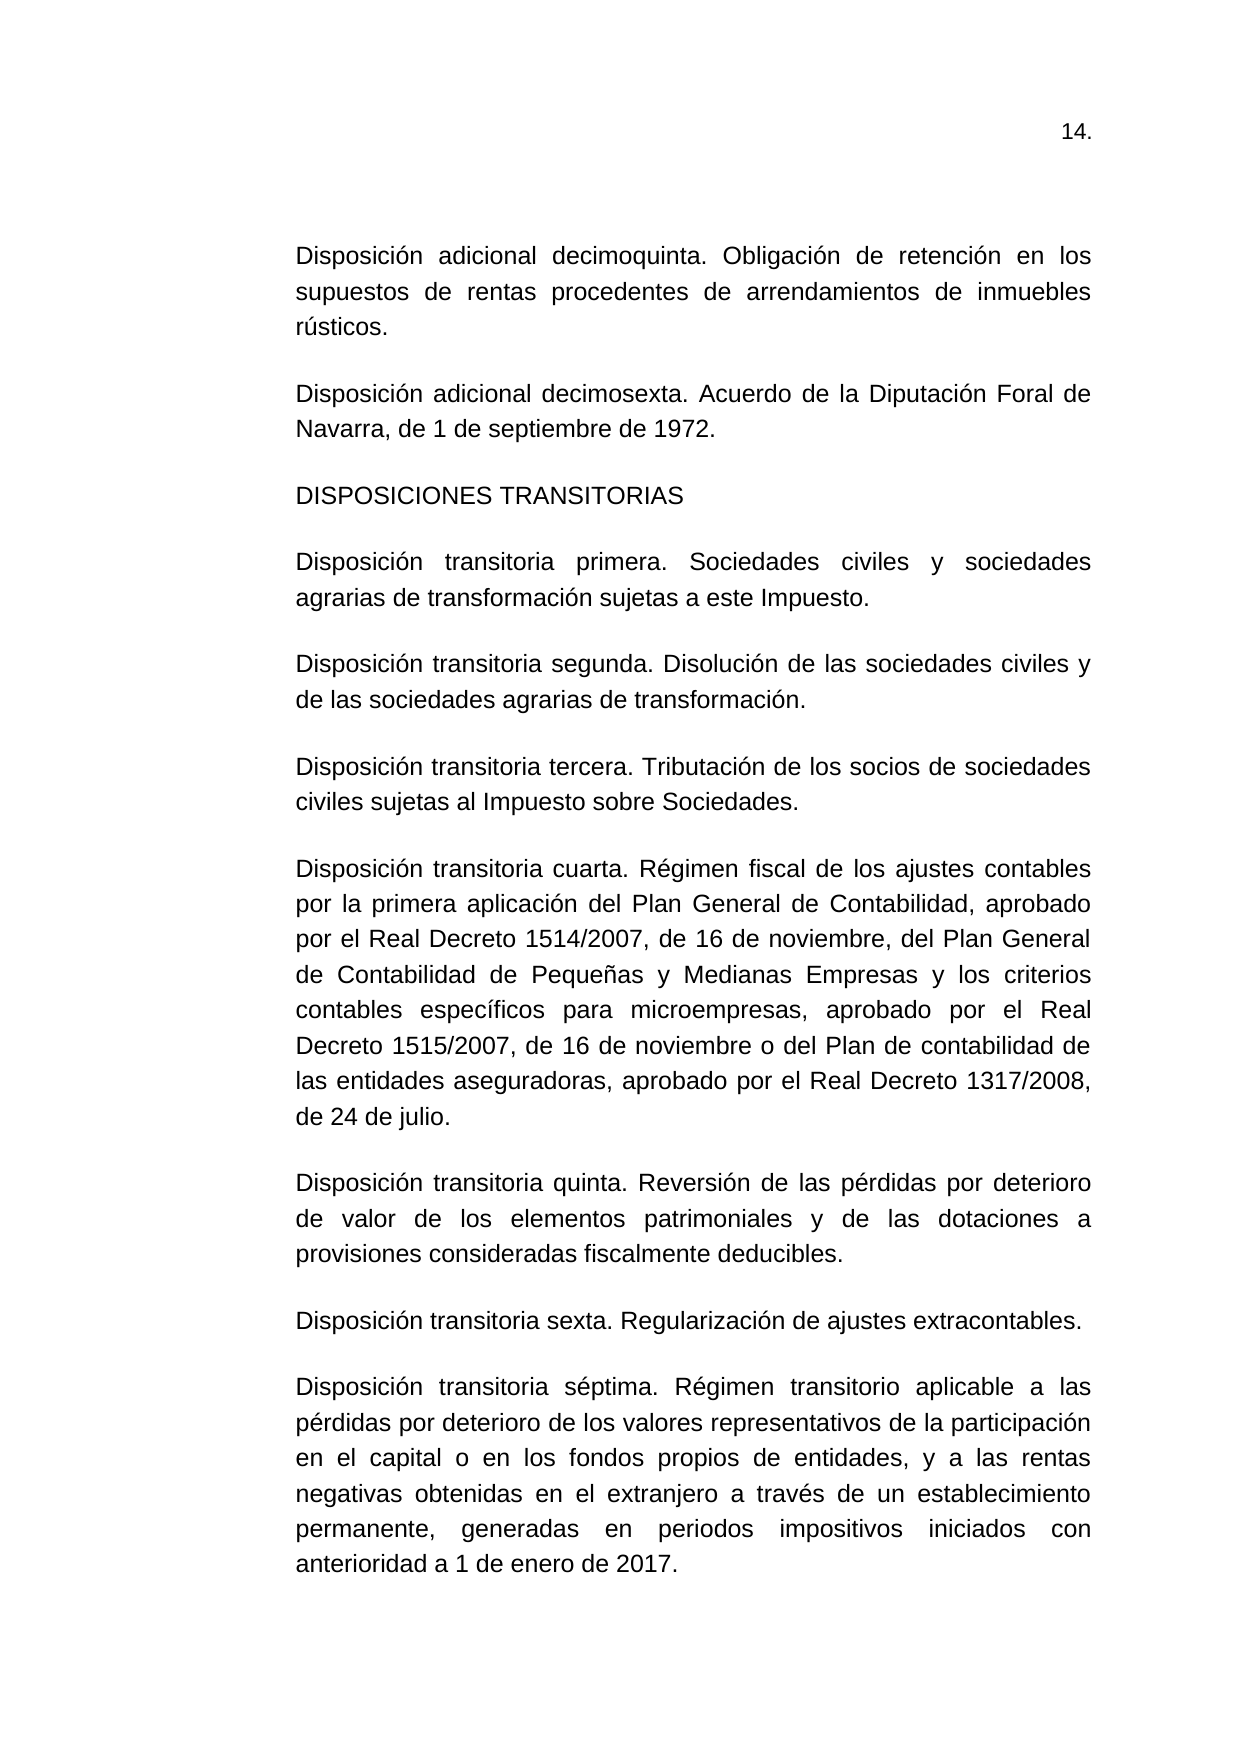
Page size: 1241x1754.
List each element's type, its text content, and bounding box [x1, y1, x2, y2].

text Disposición adicional decimosexta. Acuerdo de la Diputación Foral de Navarra, de 1 de septiembre de 1972. [295, 374, 1092, 444]
text Disposición adicional decimoquinta. Obligación de retención en los supuestos de rentas procedentes de arrendamientos de inmuebles rústicos. [295, 236, 1092, 342]
text DISPOSICIONES TRANSITORIAS [236, 476, 1092, 511]
text Disposición transitoria quinta. Reversión de las pérdidas por deterioro de valor de los elementos patrimoniales y de las dotaciones a provisiones consideradas fiscalmente deducibles. [295, 1163, 1092, 1269]
text Disposición transitoria primera. Sociedades civiles y sociedades agrarias de transformación sujetas a este Impuesto. [295, 542, 1092, 613]
text Disposición transitoria segunda. Disolución de las sociedades civiles y de las sociedades agrarias de transformación. [295, 644, 1092, 715]
text Disposición transitoria séptima. Régimen transitorio aplicable a las pérdidas por deterioro de los valores representativos de la participación en el capital o en los fondos propios de entidades, y a las rentas negativas obtenidas en el extranjero a través de un establecimiento permanente, generadas en periodos impositivos iniciados con anterioridad a 1 de enero de 2017. [295, 1367, 1092, 1580]
text Disposición transitoria cuarta. Régimen fiscal de los ajustes contables por la primera aplicación del Plan General de Contabilidad, aprobado por el Real Decreto 1514/2007, de 16 de noviembre, del Plan General de Contabilidad de Pequeñas y Medianas Empresas y los criterios contables específicos para microempresas, aprobado por el Real Decreto 1515/2007, de 16 de noviembre o del Plan de contabilidad de las entidades aseguradoras, aprobado por el Real Decreto 1317/2008, de 24 de julio. [295, 849, 1092, 1132]
text Disposición transitoria tercera. Tributación de los socios de sociedades civiles sujetas al Impuesto sobre Sociedades. [295, 747, 1092, 817]
text Disposición transitoria sexta. Regularización de ajustes extracontables. [236, 1301, 1092, 1336]
